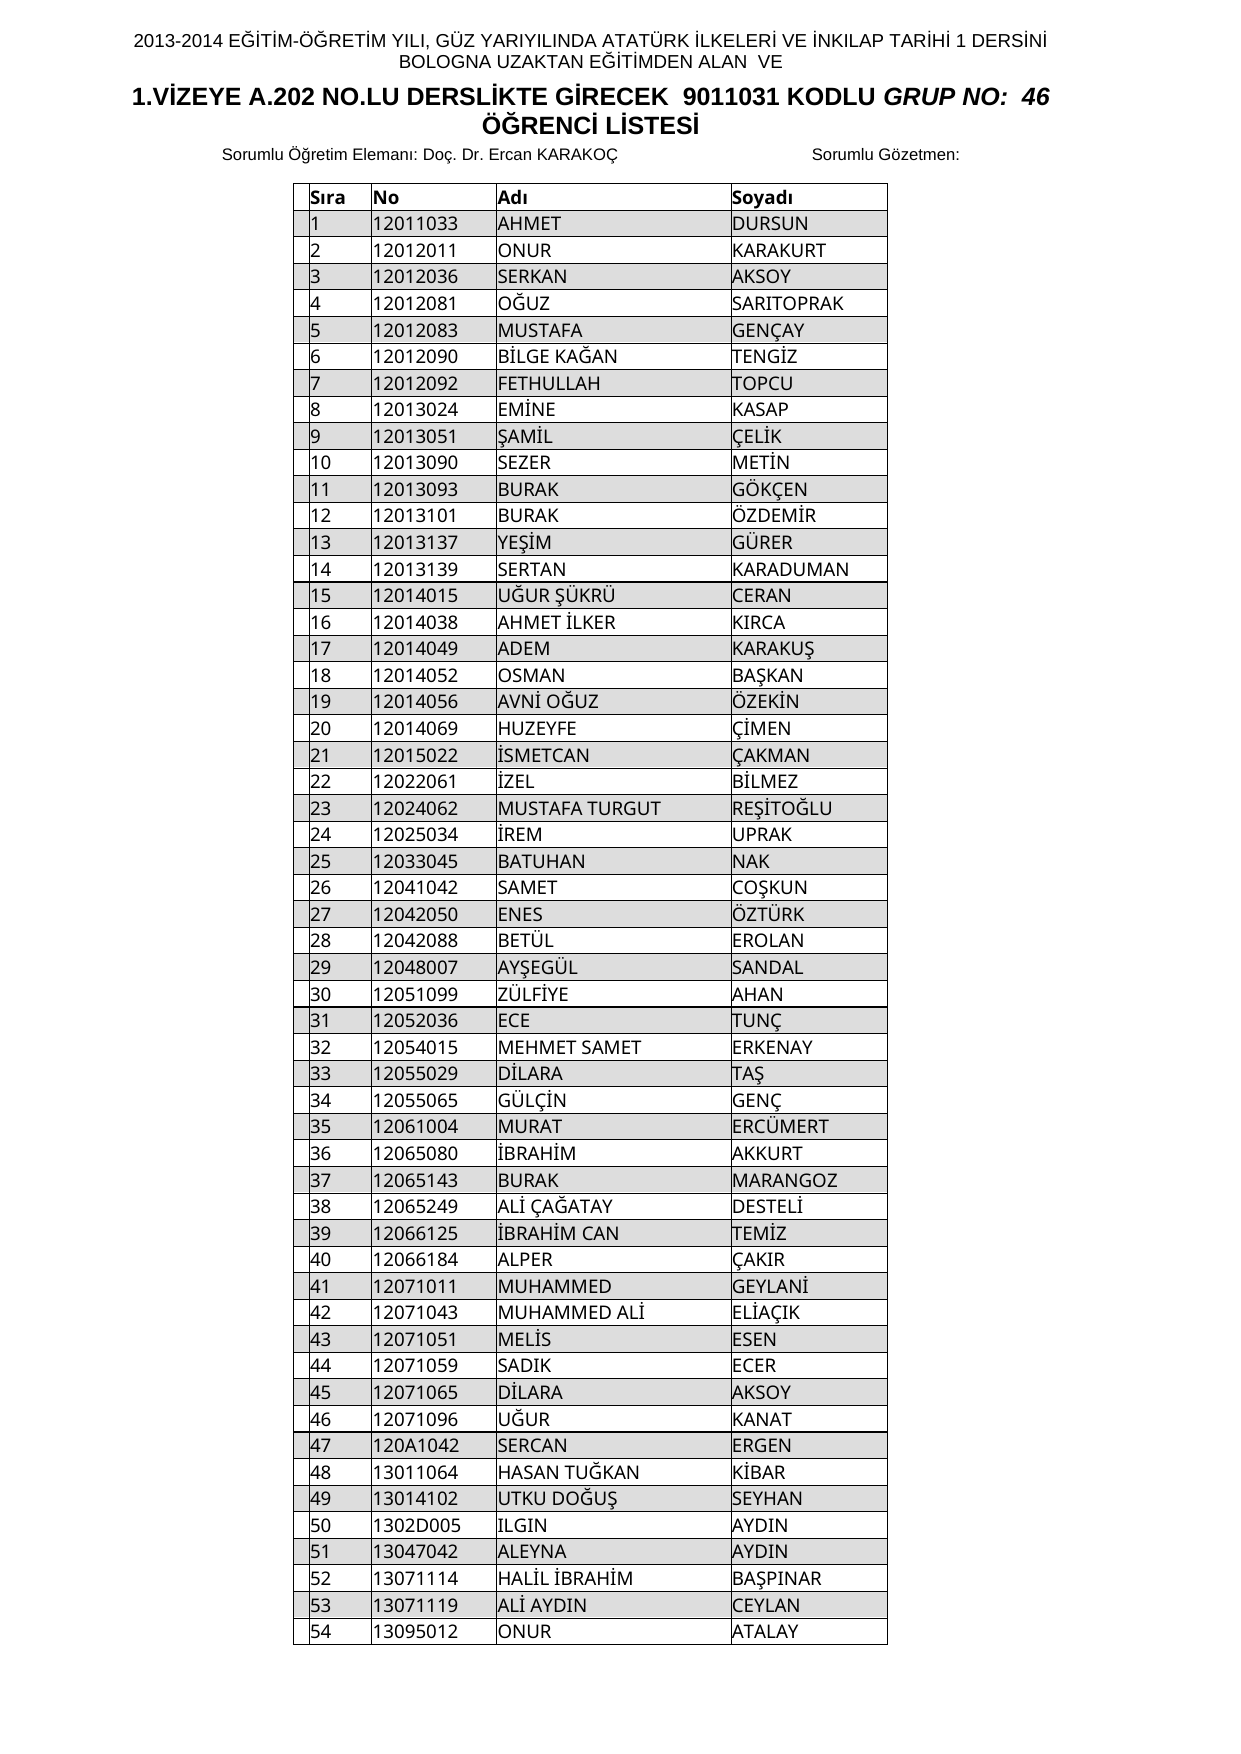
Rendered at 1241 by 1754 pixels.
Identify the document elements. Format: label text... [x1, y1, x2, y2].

table_cell GÖKÇEN [732, 476, 887, 502]
table_cell TENGİZ [732, 344, 887, 369]
table_cell 20 [310, 715, 371, 741]
table_cell 12015022 [372, 742, 496, 767]
table_cell 12052036 [372, 1008, 496, 1033]
table_cell [294, 689, 309, 714]
table_cell REŞİTOĞLU [732, 795, 887, 821]
table_cell BURAK [497, 476, 731, 502]
table_cell [294, 1592, 309, 1617]
table_cell 1 [310, 211, 371, 236]
table_cell 5 [310, 317, 371, 342]
table_cell [294, 344, 309, 369]
table_cell 21 [310, 742, 371, 767]
table_cell 12014069 [372, 715, 496, 741]
table_cell 41 [310, 1273, 371, 1299]
table_cell 12 [310, 503, 371, 528]
table_cell MUSTAFA [497, 317, 731, 342]
table_cell KARADUMAN [732, 556, 887, 581]
table_cell 27 [310, 901, 371, 927]
table_cell [294, 928, 309, 953]
table_cell 12042088 [372, 928, 496, 953]
table_cell 33 [310, 1061, 371, 1086]
table_cell ALİ AYDIN [497, 1592, 731, 1617]
table_cell 12013051 [372, 423, 496, 449]
table_cell 12071059 [372, 1353, 496, 1378]
table_cell 12014015 [372, 583, 496, 608]
text 2013-2014 EĞİTİM-ÖĞRETİM YILI, GÜZ YARIYILINDA ATATÜRK İLKELERİ VE İNKILAP TARİHİ 1 DERSİNİ BOLOGNA UZAKTAN EĞİTİMDEN ALAN VE [89, 29, 1093, 73]
table_cell 46 [310, 1406, 371, 1431]
table_cell TUNÇ [732, 1008, 887, 1033]
table_cell 11 [310, 476, 371, 502]
table_cell [294, 1140, 309, 1166]
table_cell UĞUR ŞÜKRÜ [497, 583, 731, 608]
table_cell 12014049 [372, 636, 496, 661]
table_cell 12065143 [372, 1167, 496, 1192]
table_cell 13011064 [372, 1459, 496, 1484]
table_cell 54 [310, 1619, 371, 1644]
text 1.VİZEYE A.202 NO.LU DERSLİKTE GİRECEK 9011031 KODLU GRUP NO: 46 ÖĞRENCİ LİSTESİ [89, 82, 1093, 140]
table_cell 12012081 [372, 290, 496, 316]
table_cell 12025034 [372, 822, 496, 847]
table_cell AKSOY [732, 1379, 887, 1405]
table_cell 30 [310, 981, 371, 1006]
table_cell 42 [310, 1300, 371, 1325]
table_cell [294, 397, 309, 422]
text Sorumlu Öğretim Elemanı: Doç. Dr. Ercan KARAKOÇ Sorumlu Gözetmen: [89, 145, 1093, 164]
table_cell [294, 317, 309, 342]
table_cell 12012090 [372, 344, 496, 369]
table_header Soyadı [732, 184, 887, 209]
table_cell [294, 370, 309, 396]
table_cell KASAP [732, 397, 887, 422]
table_cell 13014102 [372, 1486, 496, 1511]
table_cell [294, 742, 309, 767]
table_cell ŞAMİL [497, 423, 731, 449]
table_cell 52 [310, 1565, 371, 1591]
table_cell [294, 715, 309, 741]
table_cell 13047042 [372, 1539, 496, 1564]
table_cell 50 [310, 1512, 371, 1538]
table_cell [294, 1273, 309, 1299]
table_cell [294, 795, 309, 821]
table_cell EROLAN [732, 928, 887, 953]
table_cell ERKENAY [732, 1034, 887, 1059]
table_cell 31 [310, 1008, 371, 1033]
table_cell 51 [310, 1539, 371, 1564]
table_cell [294, 264, 309, 289]
table_cell [294, 609, 309, 634]
table_cell METİN [732, 450, 887, 475]
table_cell MELİS [497, 1326, 731, 1352]
table_cell [294, 1433, 309, 1458]
table_cell KARAKUŞ [732, 636, 887, 661]
table_cell 12012083 [372, 317, 496, 342]
table_cell ÇELİK [732, 423, 887, 449]
table_cell UĞUR [497, 1406, 731, 1431]
table_cell 12065080 [372, 1140, 496, 1166]
table_cell 35 [310, 1114, 371, 1139]
table_cell SARITOPRAK [732, 290, 887, 316]
table_cell [294, 1326, 309, 1352]
table_cell 120A1042 [372, 1433, 496, 1458]
table_cell [294, 1406, 309, 1431]
table_cell [294, 211, 309, 236]
table_cell İBRAHİM CAN [497, 1220, 731, 1246]
table_cell 13 [310, 529, 371, 555]
table_cell [294, 875, 309, 900]
table_cell 12022061 [372, 769, 496, 794]
table_cell 24 [310, 822, 371, 847]
table_cell GEYLANİ [732, 1273, 887, 1299]
table_cell GÜLÇİN [497, 1087, 731, 1113]
table_cell 12014038 [372, 609, 496, 634]
table_cell AYDIN [732, 1512, 887, 1538]
table_cell 12012011 [372, 237, 496, 263]
table_cell 48 [310, 1459, 371, 1484]
table_cell 12013090 [372, 450, 496, 475]
table_cell 14 [310, 556, 371, 581]
table_cell 12071096 [372, 1406, 496, 1431]
table_cell MEHMET SAMET [497, 1034, 731, 1059]
table_cell KİBAR [732, 1459, 887, 1484]
table_cell 18 [310, 662, 371, 688]
table_cell ONUR [497, 237, 731, 263]
table_cell [294, 662, 309, 688]
table_cell ILGIN [497, 1512, 731, 1538]
table_cell [294, 450, 309, 475]
table_cell 10 [310, 450, 371, 475]
table_cell 9 [310, 423, 371, 449]
table_cell 29 [310, 954, 371, 980]
table_cell 12054015 [372, 1034, 496, 1059]
table_cell 38 [310, 1194, 371, 1219]
table_cell 12071011 [372, 1273, 496, 1299]
table_cell 13071114 [372, 1565, 496, 1591]
table_cell MUHAMMED ALİ [497, 1300, 731, 1325]
table_cell OSMAN [497, 662, 731, 688]
table_cell HALİL İBRAHİM [497, 1565, 731, 1591]
table_cell [294, 822, 309, 847]
table_cell ECE [497, 1008, 731, 1033]
table_cell BURAK [497, 1167, 731, 1192]
table_cell KARAKURT [732, 237, 887, 263]
table_cell [294, 1061, 309, 1086]
table_cell 12012092 [372, 370, 496, 396]
table_cell 12012036 [372, 264, 496, 289]
table_cell 22 [310, 769, 371, 794]
table_cell ALİ ÇAĞATAY [497, 1194, 731, 1219]
table_cell [294, 636, 309, 661]
table_cell 12014056 [372, 689, 496, 714]
table_cell 12071051 [372, 1326, 496, 1352]
table_cell GÜRER [732, 529, 887, 555]
table_cell BETÜL [497, 928, 731, 953]
table_cell AKKURT [732, 1140, 887, 1166]
table_cell [294, 476, 309, 502]
table_cell [294, 1167, 309, 1192]
table_cell [294, 1034, 309, 1059]
table_cell ÖZTÜRK [732, 901, 887, 927]
table_cell 12066125 [372, 1220, 496, 1246]
table_cell ÇAKIR [732, 1247, 887, 1272]
table_cell ÖZEKİN [732, 689, 887, 714]
table_cell 36 [310, 1140, 371, 1166]
table_cell SEZER [497, 450, 731, 475]
table_cell 25 [310, 848, 371, 874]
table_cell EMİNE [497, 397, 731, 422]
table_cell 4 [310, 290, 371, 316]
table_cell BATUHAN [497, 848, 731, 874]
table_cell AHMET İLKER [497, 609, 731, 634]
table_cell BAŞKAN [732, 662, 887, 688]
table_cell HASAN TUĞKAN [497, 1459, 731, 1484]
table_cell 12061004 [372, 1114, 496, 1139]
table_cell AVNİ OĞUZ [497, 689, 731, 714]
table_cell 12055065 [372, 1087, 496, 1113]
table_cell ÖZDEMİR [732, 503, 887, 528]
table_cell ELİAÇIK [732, 1300, 887, 1325]
table_cell YEŞİM [497, 529, 731, 555]
table_cell 47 [310, 1433, 371, 1458]
table_cell 40 [310, 1247, 371, 1272]
table_cell AYŞEGÜL [497, 954, 731, 980]
table_cell İZEL [497, 769, 731, 794]
table_cell ERCÜMERT [732, 1114, 887, 1139]
table_cell 39 [310, 1220, 371, 1246]
table_cell 12033045 [372, 848, 496, 874]
table_cell AKSOY [732, 264, 887, 289]
table_cell 12014052 [372, 662, 496, 688]
table_cell ESEN [732, 1326, 887, 1352]
table_cell AYDIN [732, 1539, 887, 1564]
table_cell [294, 1114, 309, 1139]
table_cell GENÇ [732, 1087, 887, 1113]
table_cell 3 [310, 264, 371, 289]
table_cell [294, 1539, 309, 1564]
table_cell TAŞ [732, 1061, 887, 1086]
table_cell 12013024 [372, 397, 496, 422]
table_cell AHMET [497, 211, 731, 236]
table_cell BİLGE KAĞAN [497, 344, 731, 369]
table_cell DİLARA [497, 1379, 731, 1405]
table_cell 43 [310, 1326, 371, 1352]
table_cell 44 [310, 1353, 371, 1378]
table_cell ÇAKMAN [732, 742, 887, 767]
table_cell BİLMEZ [732, 769, 887, 794]
table_cell 34 [310, 1087, 371, 1113]
table_cell [294, 290, 309, 316]
table_cell İREM [497, 822, 731, 847]
table_cell MURAT [497, 1114, 731, 1139]
table_cell GENÇAY [732, 317, 887, 342]
table_cell [294, 1459, 309, 1484]
table_cell SERTAN [497, 556, 731, 581]
table_header [294, 184, 309, 209]
table_cell İSMETCAN [497, 742, 731, 767]
table_cell 12066184 [372, 1247, 496, 1272]
table_cell 12042050 [372, 901, 496, 927]
table_cell SANDAL [732, 954, 887, 980]
table_cell 12013139 [372, 556, 496, 581]
table_cell [294, 237, 309, 263]
table_cell 6 [310, 344, 371, 369]
table_cell [294, 556, 309, 581]
table_cell [294, 1087, 309, 1113]
table_cell ATALAY [732, 1619, 887, 1644]
table_cell [294, 1247, 309, 1272]
table_cell ALPER [497, 1247, 731, 1272]
table_cell MARANGOZ [732, 1167, 887, 1192]
table_cell 12055029 [372, 1061, 496, 1086]
table_cell 12013101 [372, 503, 496, 528]
table_cell 1302D005 [372, 1512, 496, 1538]
table_cell CEYLAN [732, 1592, 887, 1617]
table_cell TOPCU [732, 370, 887, 396]
table_cell KANAT [732, 1406, 887, 1431]
table_header Adı [497, 184, 731, 209]
table_cell 45 [310, 1379, 371, 1405]
table_cell 7 [310, 370, 371, 396]
table_cell 8 [310, 397, 371, 422]
table_cell KIRCA [732, 609, 887, 634]
table_cell [294, 954, 309, 980]
table_cell 12065249 [372, 1194, 496, 1219]
table_cell [294, 1565, 309, 1591]
table_cell COŞKUN [732, 875, 887, 900]
table_cell 12011033 [372, 211, 496, 236]
table_cell ZÜLFİYE [497, 981, 731, 1006]
table_cell ADEM [497, 636, 731, 661]
table_cell SEYHAN [732, 1486, 887, 1511]
table_cell FETHULLAH [497, 370, 731, 396]
table_cell 12013137 [372, 529, 496, 555]
table_cell 16 [310, 609, 371, 634]
table_cell [294, 848, 309, 874]
table_cell 12071043 [372, 1300, 496, 1325]
table_cell [294, 901, 309, 927]
table_cell MUSTAFA TURGUT [497, 795, 731, 821]
table_cell 12071065 [372, 1379, 496, 1405]
table_cell 37 [310, 1167, 371, 1192]
table_cell [294, 981, 309, 1006]
table_cell ENES [497, 901, 731, 927]
table_cell NAK [732, 848, 887, 874]
table_cell 49 [310, 1486, 371, 1511]
table_cell [294, 583, 309, 608]
table_cell 23 [310, 795, 371, 821]
table_cell SERCAN [497, 1433, 731, 1458]
table_cell 13095012 [372, 1619, 496, 1644]
table_cell SAMET [497, 875, 731, 900]
table_cell BAŞPINAR [732, 1565, 887, 1591]
table_cell UPRAK [732, 822, 887, 847]
table_cell 15 [310, 583, 371, 608]
table_cell [294, 1353, 309, 1378]
table_cell [294, 1008, 309, 1033]
table_cell OĞUZ [497, 290, 731, 316]
table_cell 17 [310, 636, 371, 661]
table_cell BURAK [497, 503, 731, 528]
table_cell MUHAMMED [497, 1273, 731, 1299]
table_cell SERKAN [497, 264, 731, 289]
table_cell 12051099 [372, 981, 496, 1006]
table_cell [294, 1619, 309, 1644]
table_cell [294, 1512, 309, 1538]
table_cell 12041042 [372, 875, 496, 900]
table_cell AHAN [732, 981, 887, 1006]
table_cell 2 [310, 237, 371, 263]
table_cell [294, 1220, 309, 1246]
table_cell 26 [310, 875, 371, 900]
table_cell 12048007 [372, 954, 496, 980]
table_cell ERGEN [732, 1433, 887, 1458]
table_cell 19 [310, 689, 371, 714]
table_cell [294, 529, 309, 555]
table_cell ÇİMEN [732, 715, 887, 741]
table_cell 53 [310, 1592, 371, 1617]
table_header No [372, 184, 496, 209]
table_cell ALEYNA [497, 1539, 731, 1564]
table_cell [294, 1194, 309, 1219]
table_cell İBRAHİM [497, 1140, 731, 1166]
table_cell 12024062 [372, 795, 496, 821]
table_cell UTKU DOĞUŞ [497, 1486, 731, 1511]
table_cell [294, 503, 309, 528]
table_cell 28 [310, 928, 371, 953]
table_cell [294, 769, 309, 794]
table_cell [294, 1379, 309, 1405]
table_cell CERAN [732, 583, 887, 608]
table_header Sıra [310, 184, 371, 209]
table_cell DESTELİ [732, 1194, 887, 1219]
table_cell [294, 1300, 309, 1325]
table_cell DURSUN [732, 211, 887, 236]
table_cell HUZEYFE [497, 715, 731, 741]
table_cell 12013093 [372, 476, 496, 502]
table_cell ONUR [497, 1619, 731, 1644]
table_cell [294, 1486, 309, 1511]
table_cell ECER [732, 1353, 887, 1378]
table_cell SADIK [497, 1353, 731, 1378]
table_cell DİLARA [497, 1061, 731, 1086]
table_cell 32 [310, 1034, 371, 1059]
table_cell TEMİZ [732, 1220, 887, 1246]
table_cell 13071119 [372, 1592, 496, 1617]
table_cell [294, 423, 309, 449]
